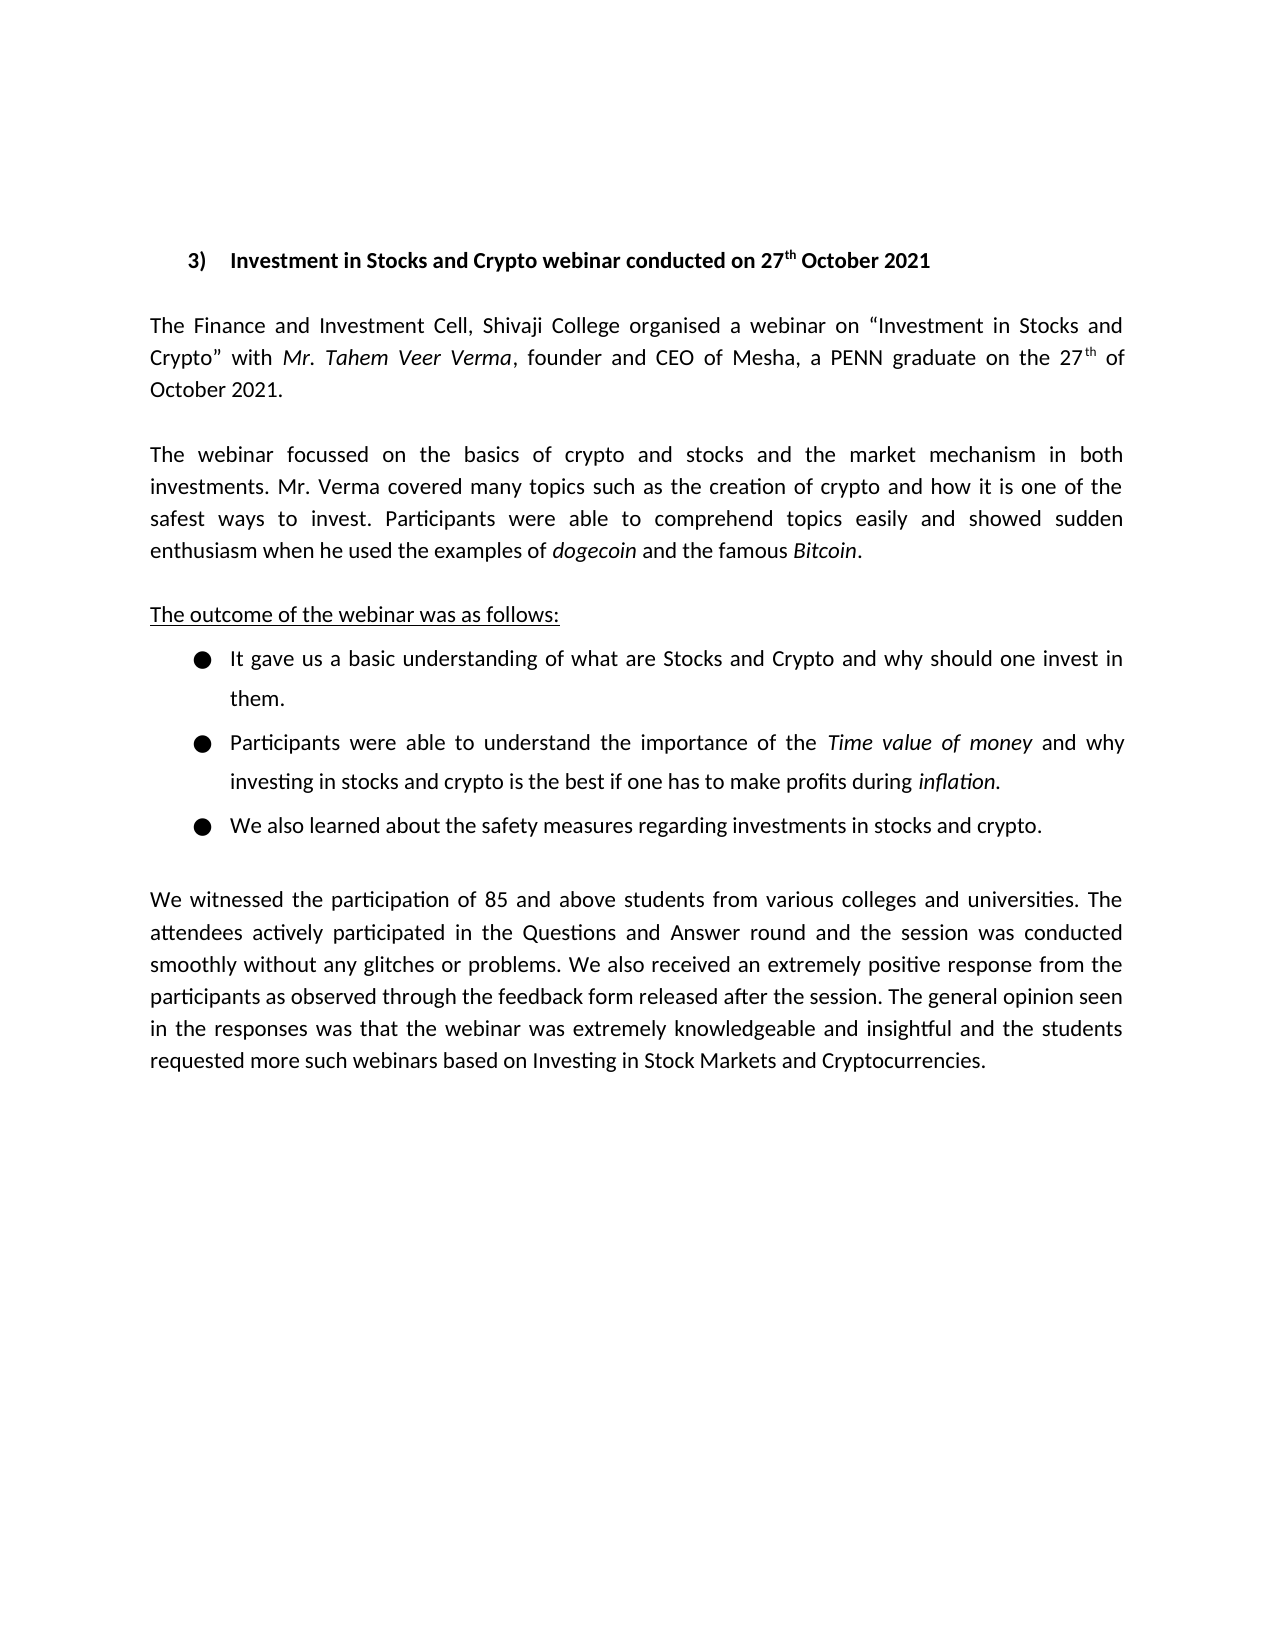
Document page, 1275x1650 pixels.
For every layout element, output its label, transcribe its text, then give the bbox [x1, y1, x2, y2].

text The Finance and Investment Cell, Shivaji College organised a webinar on “Investment in Stocks and Crypto” with Mr. Tahem Veer Verma, founder and CEO of Mesha, a PENN graduate on the 27th of October 2021. [150, 311, 1125, 403]
text The outcome of the webinar was as follows: [150, 601, 1125, 629]
list It gave us a basic understanding of what are Stocks and Crypto and why should one invest in them. [192, 633, 1125, 712]
list We also learned about the safety measures regarding investments in stocks and crypto. [192, 799, 1125, 846]
text The webinar focussed on the basics of crypto and stocks and the market mechanism in both investments. Mr. Verma covered many topics such as the creation of crypto and how it is one of the safest ways to invest. Participants were able to comprehend topics easily and showed sudden enthusiasm when he used the examples of dogecoin and the famous Bitcoin. [150, 440, 1125, 564]
text We witnessed the participation of 85 and above students from various colleges and universities. The attendees actively participated in the Questions and Answer round and the session was conducted smoothly without any glitches or problems. We also received an extremely positive response from the participants as observed through the feedback form released after the session. The general opinion seen in the responses was that the webinar was extremely knowledgeable and insightful and the students requested more such webinars based on Investing in Stock Markets and Cryptocurrencies. [150, 886, 1125, 1074]
list Investment in Stocks and Crypto webinar conducted on 27th October 2021 [187, 247, 1125, 274]
list Participants were able to understand the importance of the Time value of money and why investing in stocks and crypto is the best if one has to make profits during inflation. [192, 716, 1125, 795]
